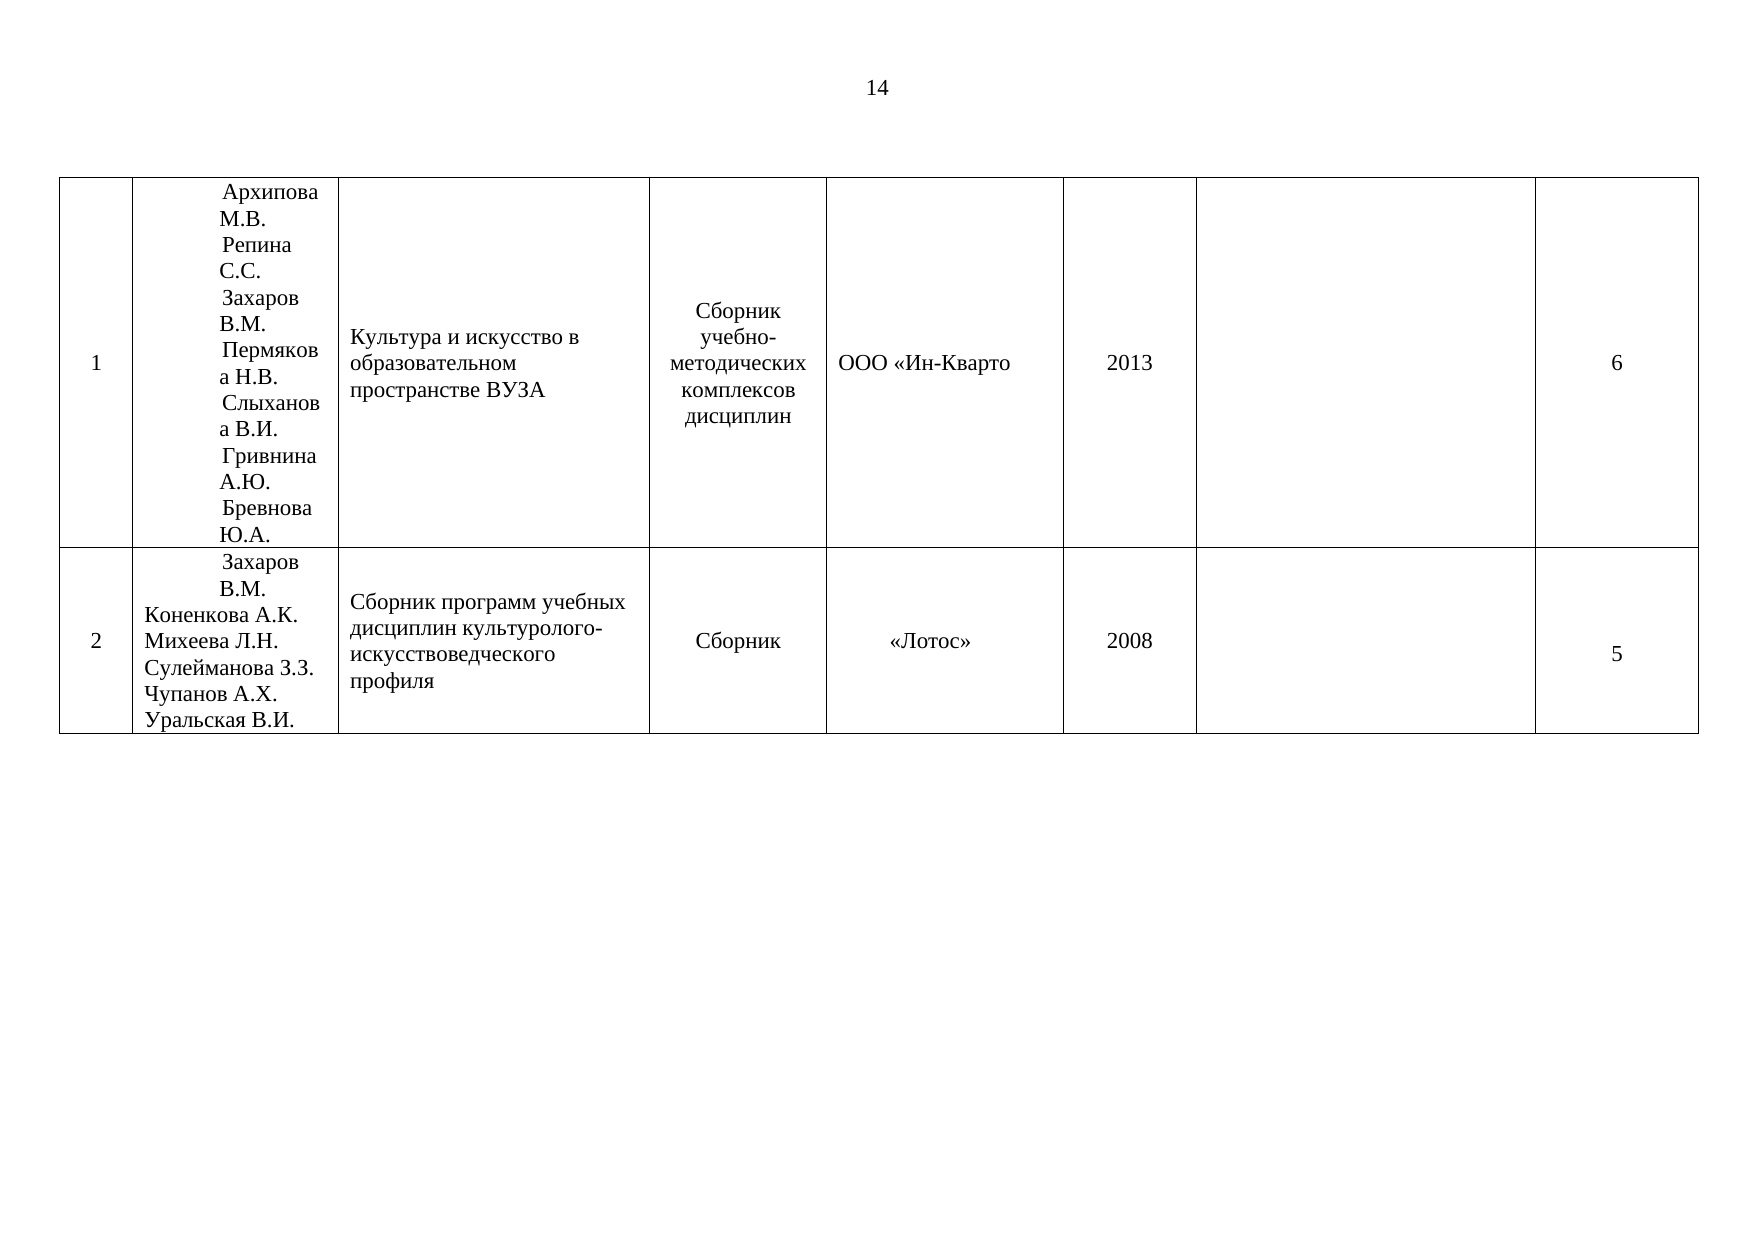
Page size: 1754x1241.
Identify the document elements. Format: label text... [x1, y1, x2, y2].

table_cell 5 [1536, 548, 1698, 733]
table_cell Сборник учебно-методических комплексов дисциплин [650, 178, 826, 547]
table_cell ООО «Ин-Кварто [827, 178, 1063, 547]
table_cell «Лотос» [827, 548, 1063, 733]
table_cell Сборник программ учебных дисциплин культуролого-искусствоведческого профиля [339, 548, 649, 733]
table_cell 6 [1536, 178, 1698, 547]
table_cell Сборник [650, 548, 826, 733]
table_cell Архипова М.В. Репина С.С. Захаров В.М. Пермякова Н.В. Слыханова В.И. Гривнина А.Ю. Бревнова Ю.А. [133, 178, 338, 547]
table_cell [1197, 548, 1535, 733]
table_cell Культура и искусство в образовательном пространстве ВУЗА [339, 178, 649, 547]
table_cell 1 [60, 178, 132, 547]
table_cell 2013 [1064, 178, 1196, 547]
table_cell 2 [60, 548, 132, 733]
table_cell 2008 [1064, 548, 1196, 733]
table_cell [1197, 178, 1535, 547]
table_cell Захаров В.М. Коненкова А.К. Михеева Л.Н. Сулейманова З.З. Чупанов А.Х. Уральская В.И. [133, 548, 338, 733]
